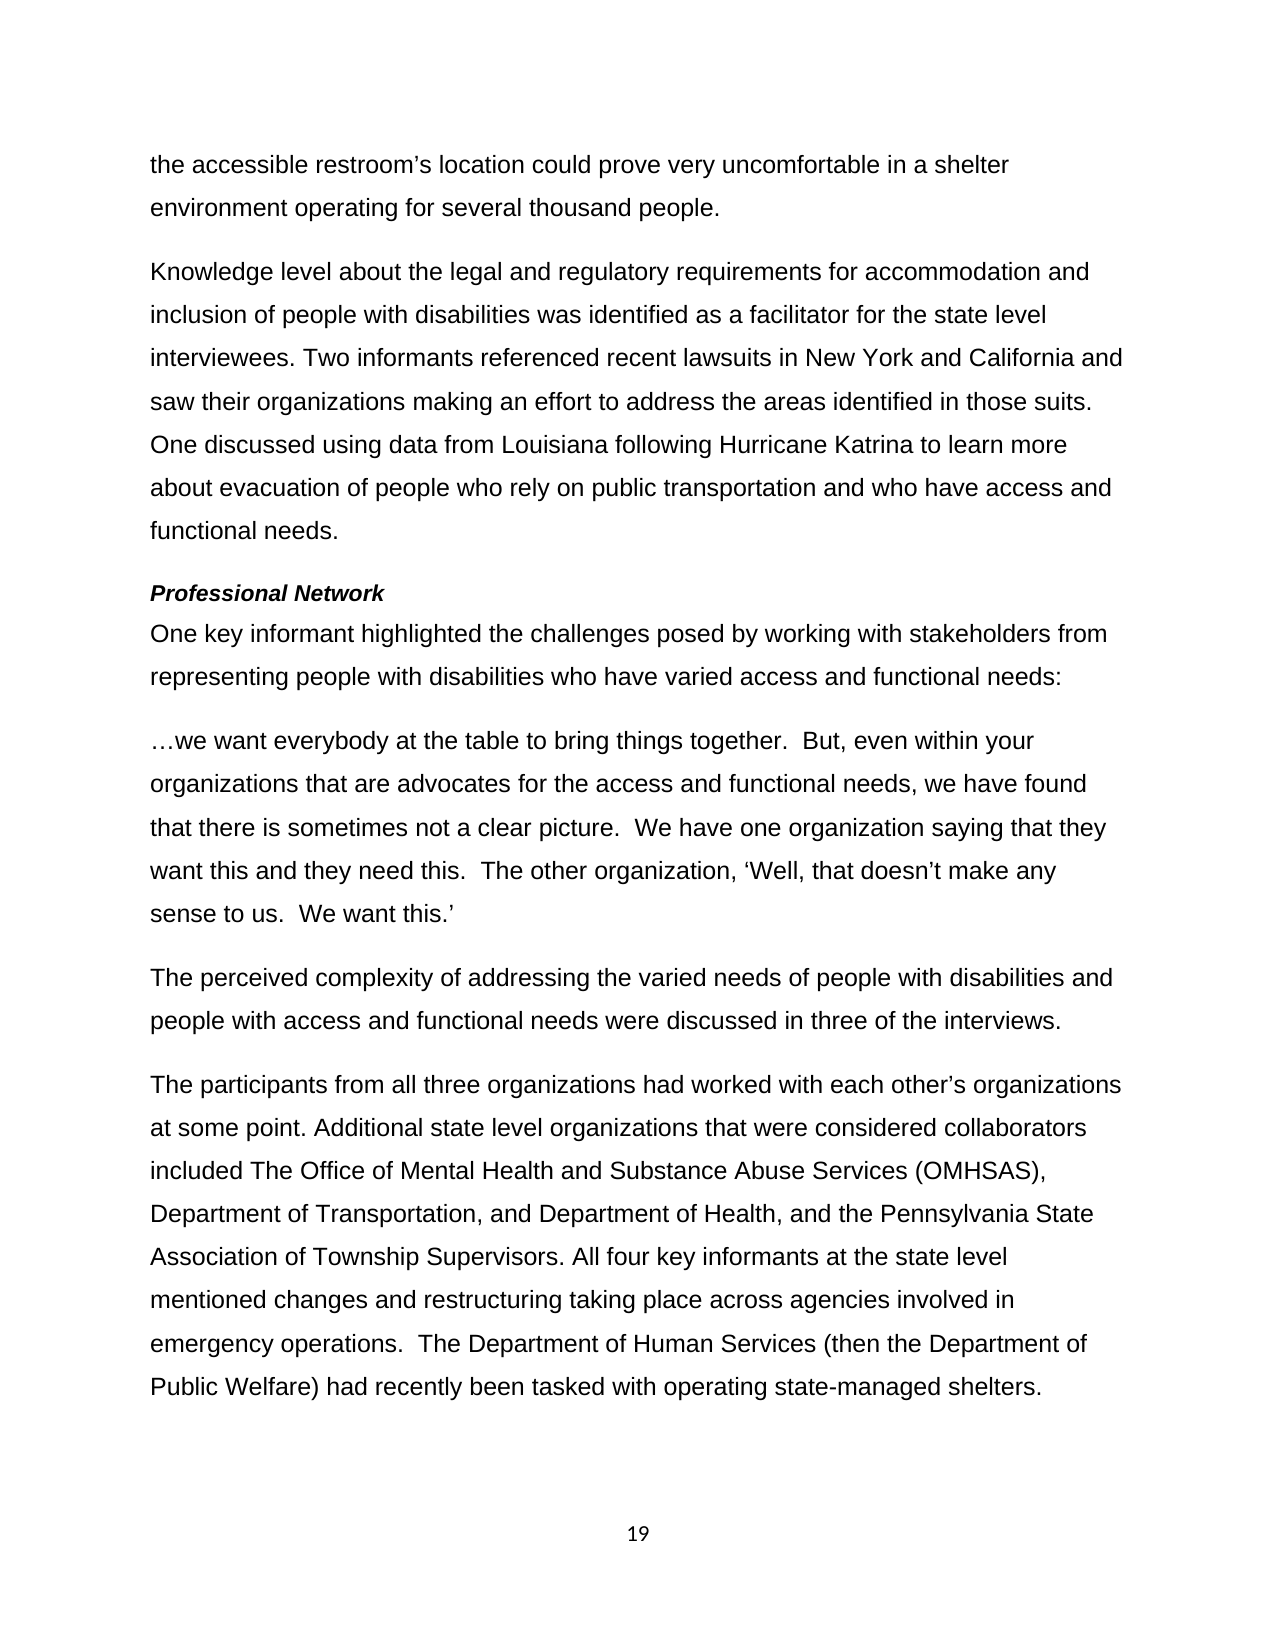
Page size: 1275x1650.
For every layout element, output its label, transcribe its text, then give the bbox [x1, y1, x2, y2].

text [150, 150, 1125, 222]
text The participants from all three organizations had worked with each other’s organizations at some point. Additional state level organizations that were considered collaborators included The Office of Mental Health and Substance Abuse Services (OMHSAS), Department of Transportation, and Department of Health, and the Pennsylvania State Association of Township Supervisors. All four key informants at the state level mentioned changes and restructuring taking place across agencies involved in emergency operations. The Department of Human Services (then the Department of Public Welfare) had recently been tasked with operating state-managed shelters. [150, 1070, 1125, 1401]
subtitle Professional Network [150, 580, 1125, 606]
text Knowledge level about the legal and regulatory requirements for accommodation and inclusion of people with disabilities was identified as a facilitator for the state level interviewees. Two informants referenced recent lawsuits in New York and California and saw their organizations making an effort to address the areas identified in those suits. One discussed using data from Louisiana following Hurricane Katrina to learn more about evacuation of people who rely on public transportation and who have access and functional needs. [150, 257, 1125, 544]
text …we want everybody at the table to bring things together. But, even within your organizations that are advocates for the access and functional needs, we have found that there is sometimes not a clear picture. We have one organization saying that they want this and they need this. The other organization, ‘Well, that doesn’t make any sense to us. We want this.’ [150, 726, 1125, 928]
text One key informant highlighted the challenges posed by working with stakeholders from representing people with disabilities who have varied access and functional needs: [150, 619, 1125, 691]
text The perceived complexity of addressing the varied needs of people with disabilities and people with access and functional needs were discussed in three of the interviews. [150, 963, 1125, 1035]
